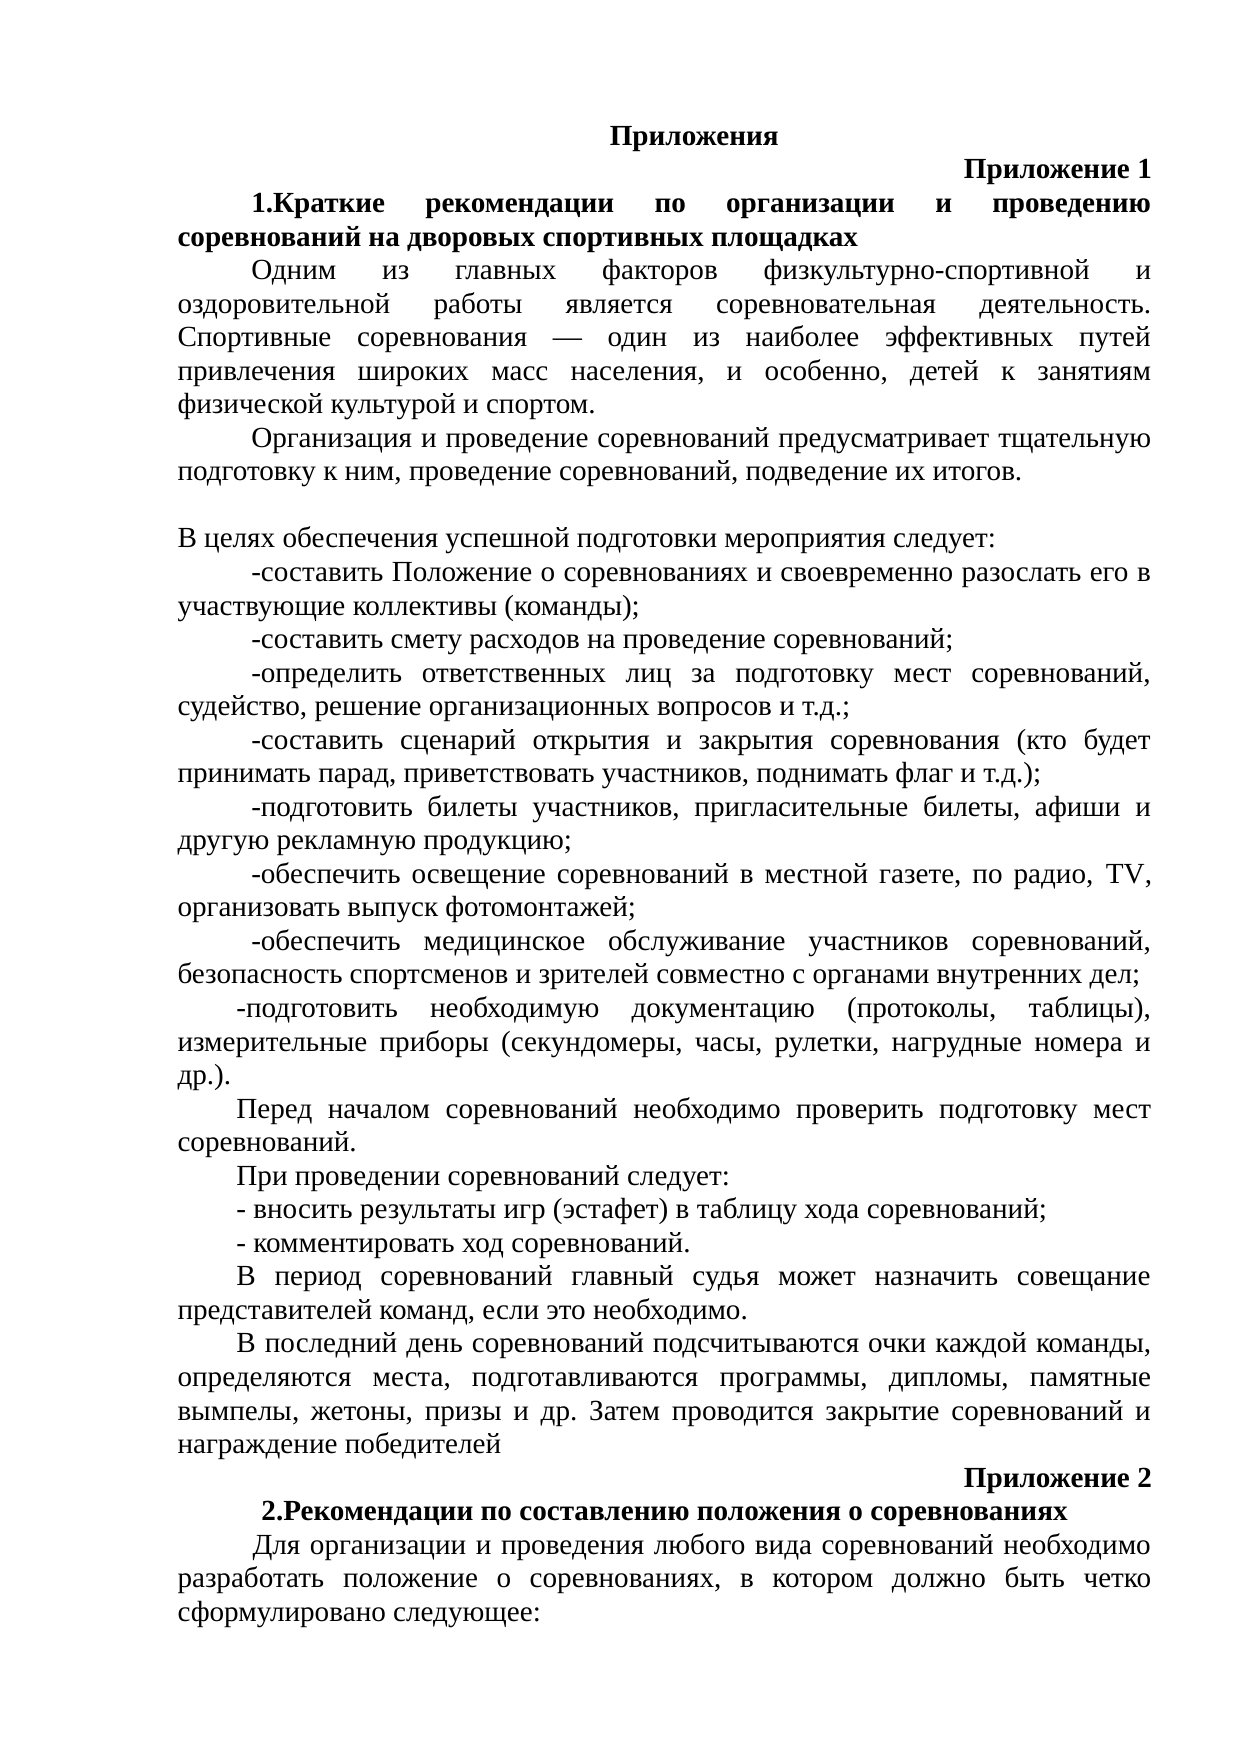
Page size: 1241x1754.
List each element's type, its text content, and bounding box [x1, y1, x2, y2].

text -обеспечить медицинское обслуживание участников соревнований, безопасность спортсменов и зрителей совместно с органами внутренних дел; [177, 923, 1152, 990]
text - комментировать ход соревнований. [177, 1225, 1152, 1258]
text -составить смету расходов на проведение соревнований; [177, 621, 1152, 655]
text Организация и проведение соревнований предусматривает тщательную подготовку к ним, проведение соревнований, подведение их итогов. [177, 420, 1152, 487]
text Одним из главных факторов физкультурно-спортивной и оздоровительной работы является соревновательная деятельность. Спортивные соревнования — один из наиболее эффективных путей привлечения широких масс населения, и особенно, детей к занятиям физической культурой и спортом. [177, 252, 1152, 420]
text -составить сценарий открытия и закрытия соревнования (кто будет принимать парад, приветствовать участников, поднимать флаг и т.д.); [177, 722, 1152, 789]
text Приложения [177, 118, 1152, 152]
text Приложение 2 [177, 1460, 1152, 1493]
text -определить ответственных лиц за подготовку мест соревнований, судейство, решение организационных вопросов и т.д.; [177, 655, 1152, 722]
text Приложение 1 [177, 152, 1152, 185]
text Для организации и проведения любого вида соревнований необходимо разработать положение о соревнованиях, в котором должно быть четко сформулировано следующее: [177, 1527, 1152, 1627]
text 2.Рекомендации по составлению положения о соревнованиях [177, 1493, 1152, 1527]
text -подготовить билеты участников, пригласительные билеты, афиши и другую рекламную продукцию; [177, 789, 1152, 856]
text Перед началом соревнований необходимо проверить подготовку мест соревнований. [177, 1091, 1152, 1158]
text В последний день соревнований подсчитываются очки каждой команды, определяются места, подготавливаются программы, дипломы, памятные вымпелы, жетоны, призы и др. Затем проводится закрытие соревнований и награждение победителей [177, 1326, 1152, 1460]
text При проведении соревнований следует: [177, 1158, 1152, 1191]
text -обеспечить освещение соревнований в местной газете, по радио, TV, организовать выпуск фотомонтажей; [177, 856, 1152, 923]
text -подготовить необходимую документацию (протоколы, таблицы), измерительные приборы (секундомеры, часы, рулетки, нагрудные номера и др.). [177, 990, 1152, 1091]
text 1.Краткие рекомендации по организации и проведению соревнований на дворовых спортивных площадках [177, 185, 1152, 252]
text В период соревнований главный судья может назначить совещание представителей команд, если это необходимо. [177, 1258, 1152, 1326]
text - вносить результаты игр (эстафет) в таблицу хода соревнований; [177, 1191, 1152, 1225]
text В целях обеспечения успешной подготовки мероприятия следует: [177, 521, 1152, 554]
text -составить Положение о соревнованиях и своевременно разослать его в участвующие коллективы (команды); [177, 554, 1152, 621]
